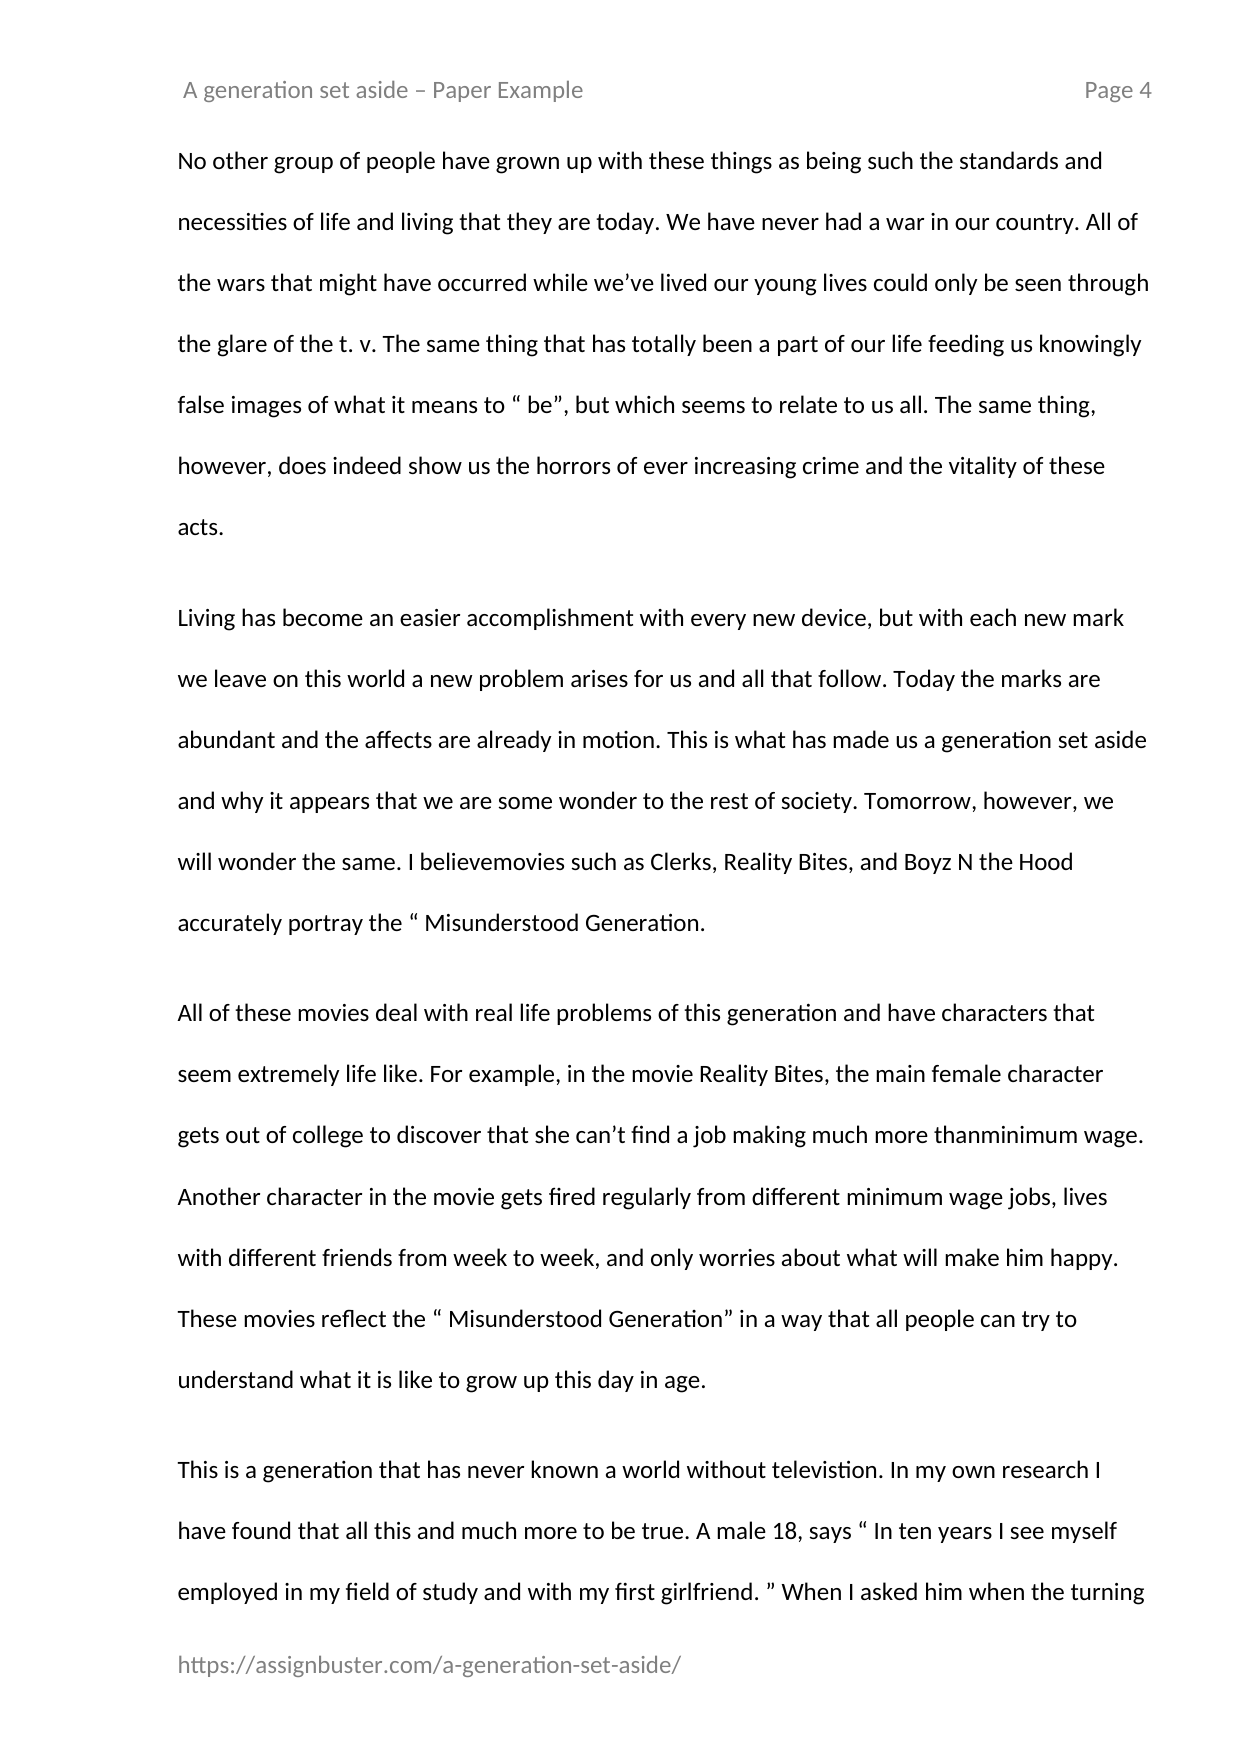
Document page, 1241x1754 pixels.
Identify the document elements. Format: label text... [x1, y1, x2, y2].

text No other group of people have grown up with these things as being such the standards and necessities of life and living that they are today. We have never had a war in our country. All of the wars that might have occurred while we’ve lived our young lives could only be seen through the glare of the t. v. The same thing that has totally been a part of our life feeding us knowingly false images of what it means to “ be”, but which seems to relate to us all. The same thing, however, does indeed show us the horrors of ever increasing crime and the vitality of these acts. [177, 145, 1152, 542]
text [177, 1454, 1152, 1607]
text All of these movies deal with real life problems of this generation and have characters that seem extremely life like. For example, in the movie Reality Bites, the main female character gets out of college to discover that she can’t find a job making much more thanminimum wage. Another character in the movie gets fired regularly from different minimum wage jobs, lives with different friends from week to week, and only worries about what will make him happy. These movies reflect the “ Misunderstood Generation” in a way that all people can try to understand what it is like to grow up this day in age. [177, 997, 1152, 1394]
text Living has become an easier accomplishment with every new device, but with each new mark we leave on this world a new problem arises for us and all that follow. Today the marks are abundant and the affects are already in motion. This is what has made us a generation set aside and why it appears that we are some wonder to the rest of society. Tomorrow, however, we will wonder the same. I believemovies such as Clerks, Reality Bites, and Boyz N the Hood accurately portray the “ Misunderstood Generation. [177, 602, 1152, 937]
